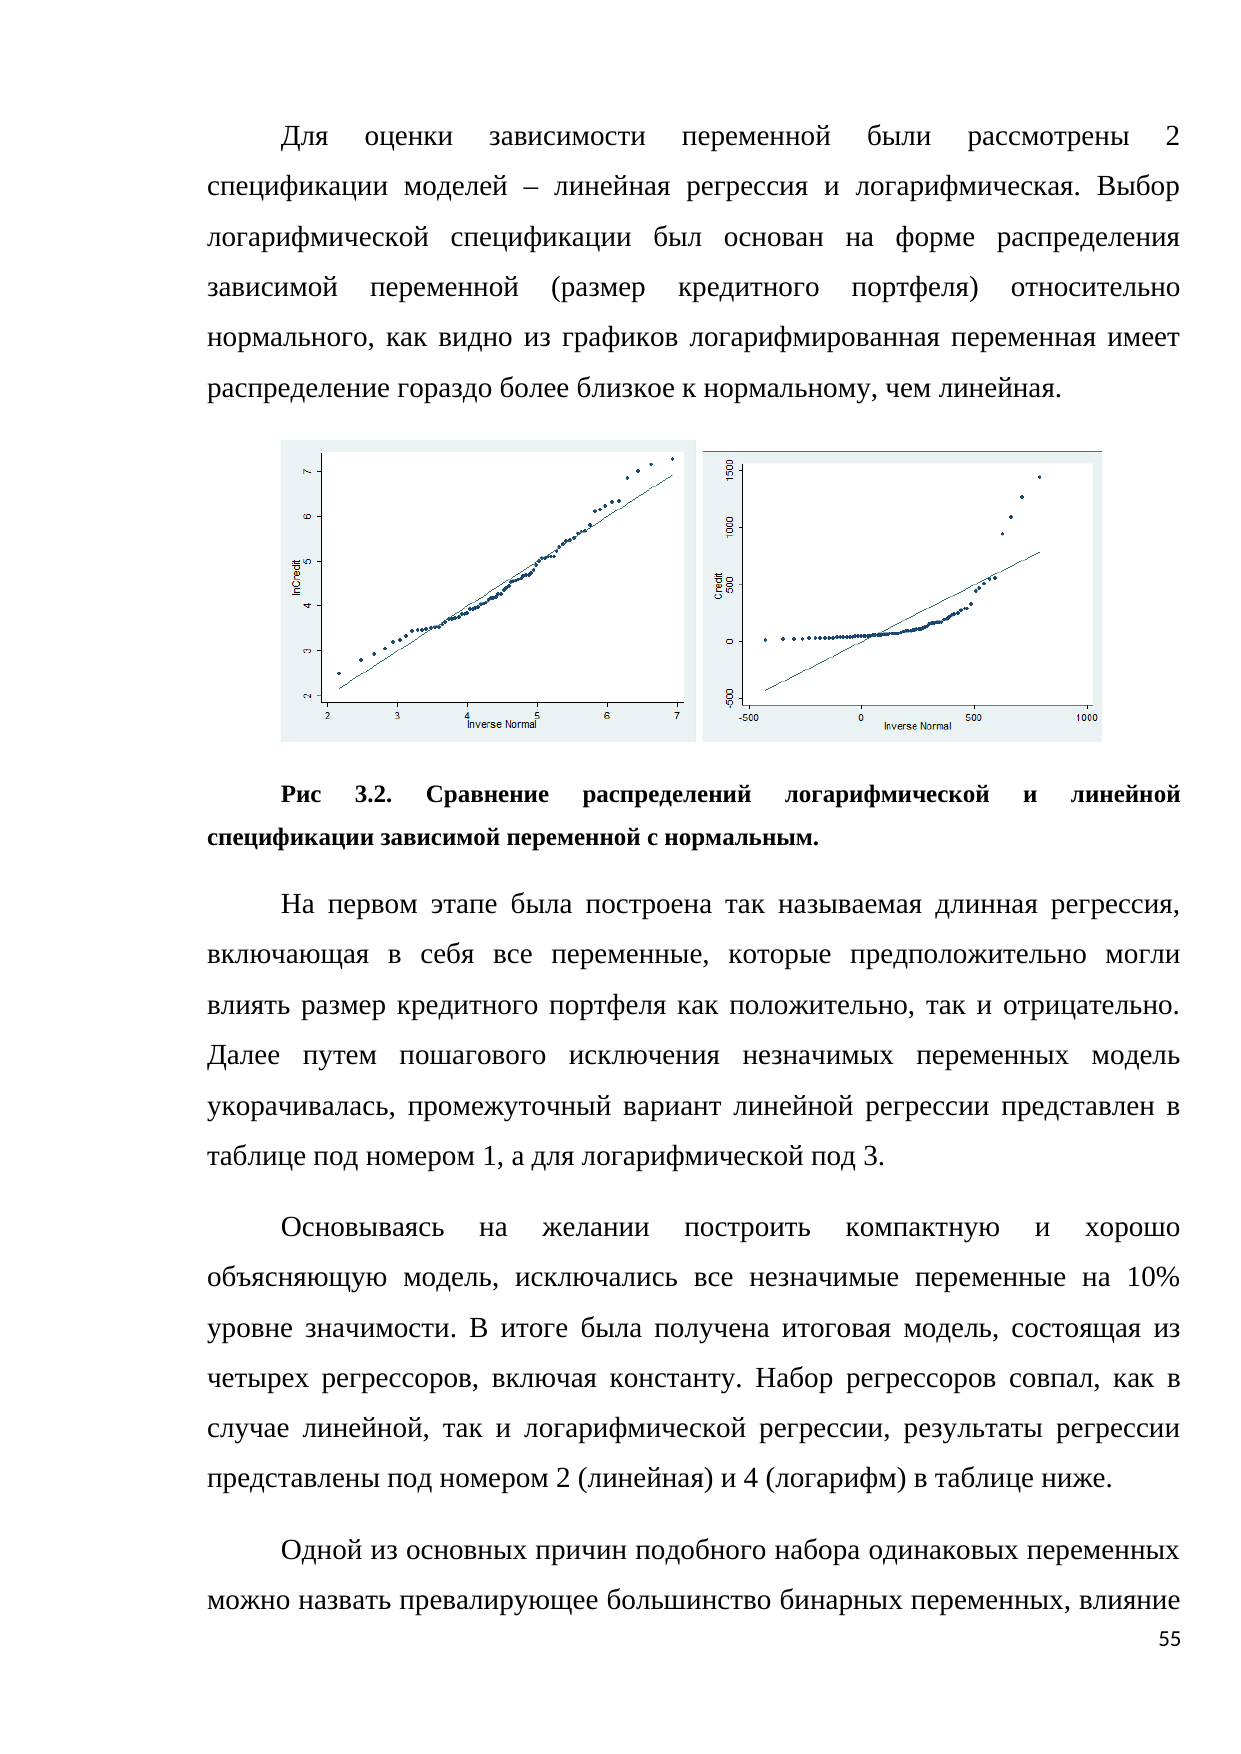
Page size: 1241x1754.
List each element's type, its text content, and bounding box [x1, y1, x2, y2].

text Основываясь на желании построить компактную и хорошо объясняющую модель, исключались все незначимые переменные на 10% уровне значимости. В итоге была получена итоговая модель, состоящая из четырех регрессоров, включая константу. Набор регрессоров совпал, как в случае линейной, так и логарифмической регрессии, результаты регрессии представлены под номером 2 (линейная) и 4 (логарифм) в таблице ниже. [207, 1209, 1181, 1494]
picture [280, 440, 696, 742]
picture [702, 451, 1103, 742]
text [207, 1532, 1181, 1616]
text На первом этапе была построена так называемая длинная регрессия, включающая в себя все переменные, которые предположительно могли влиять размер кредитного портфеля как положительно, так и отрицательно. Далее путем пошагового исключения незначимых переменных модель укорачивалась, промежуточный вариант линейной регрессии представлен в таблице под номером 1, а для логарифмической под 3. [207, 886, 1181, 1171]
text Рис 3.2. Сравнение распределений логарифмической и линейной спецификации зависимой переменной с нормальным. [207, 779, 1181, 851]
text Для оценки зависимости переменной были рассмотрены 2 спецификации моделей – линейная регрессия и логарифмическая. Выбор логарифмической спецификации был основан на форме распределения зависимой переменной (размер кредитного портфеля) относительно нормального, как видно из графиков логарифмированная переменная имеет распределение гораздо более близкое к нормальному, чем линейная. [207, 118, 1181, 403]
